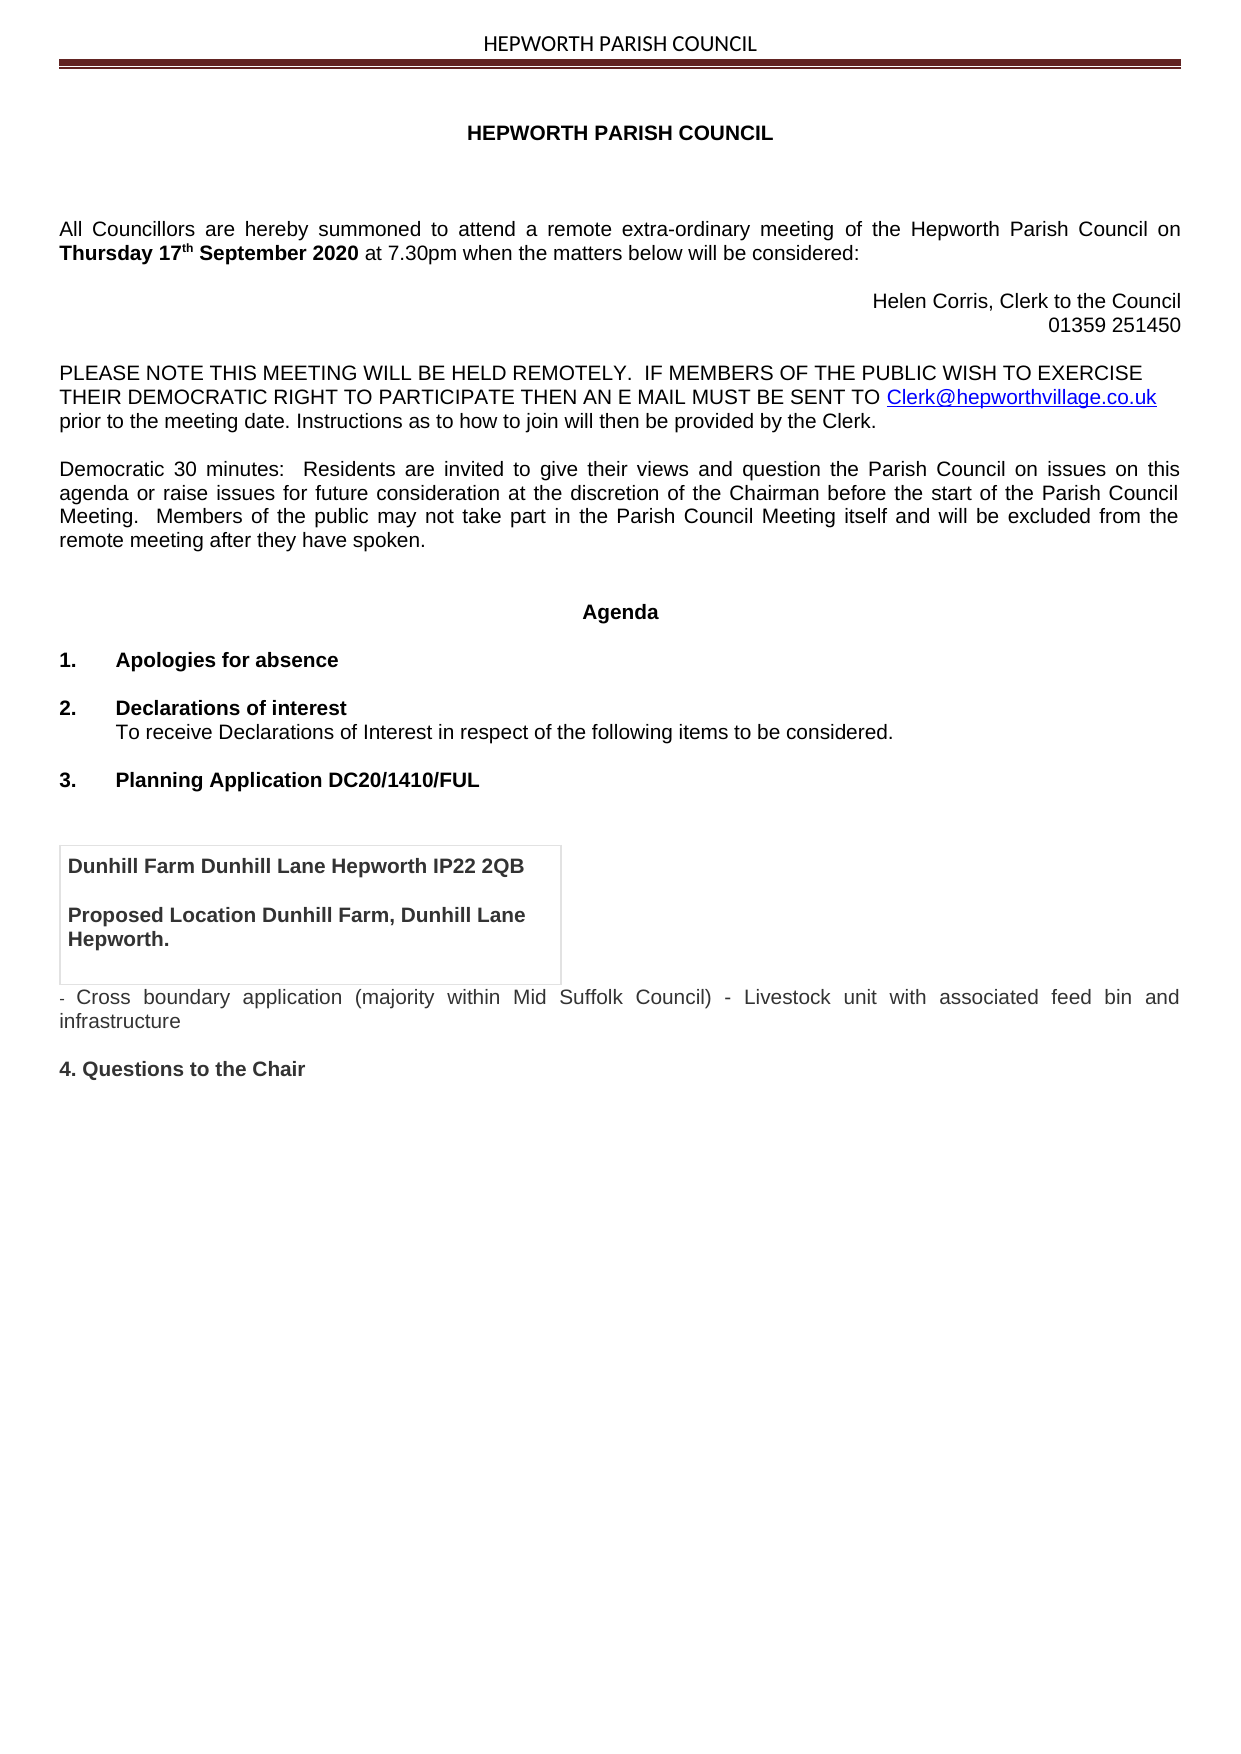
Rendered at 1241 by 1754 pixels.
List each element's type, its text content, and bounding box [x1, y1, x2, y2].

text - Cross boundary application (majority within Mid Suffolk Council) - Livestock unit with associated feed bin and infrastructure [59, 985, 1181, 1033]
text To receive Declarations of Interest in respect of the following items to be considered. [59, 720, 1181, 744]
text All Councillors are hereby summoned to attend a remote extra-ordinary meeting of the Hepworth Parish Council on Thursday 17th September 2020 at 7.30pm when the matters below will be considered: [59, 217, 1181, 265]
table_header Dunhill Farm Dunhill Lane Hepworth IP22 2QB Proposed Location Dunhill Farm, Dunhill Lane Hepworth. [61, 846, 560, 983]
text PLEASE NOTE THIS MEETING WILL BE HELD REMOTELY. IF MEMBERS OF THE PUBLIC WISH TO EXERCISE THEIR DEMOCRATIC RIGHT TO PARTICIPATE THEN AN E MAIL MUST BE SENT TO Clerk@hepworthvillage.co.uk prior to the meeting date. Instructions as to how to join will then be provided by the Clerk. [59, 361, 1181, 432]
text HEPWORTH PARISH COUNCIL [59, 121, 1181, 145]
text 01359 251450 [59, 313, 1181, 337]
text Agenda [59, 600, 1181, 624]
text 4. Questions to the Chair [59, 1057, 1181, 1081]
text 3. Planning Application DC20/1410/FUL [59, 768, 1181, 792]
text Helen Corris, Clerk to the Council [59, 289, 1181, 313]
text 1. Apologies for absence [59, 648, 1181, 672]
text Democratic 30 minutes: Residents are invited to give their views and question the Parish Council on issues on this agenda or raise issues for future consideration at the discretion of the Chairman before the start of the Parish Council Meeting. Members of the public may not take part in the Parish Council Meeting itself and will be excluded from the remote meeting after they have spoken. [59, 456, 1181, 552]
text 2. Declarations of interest [59, 696, 1181, 720]
